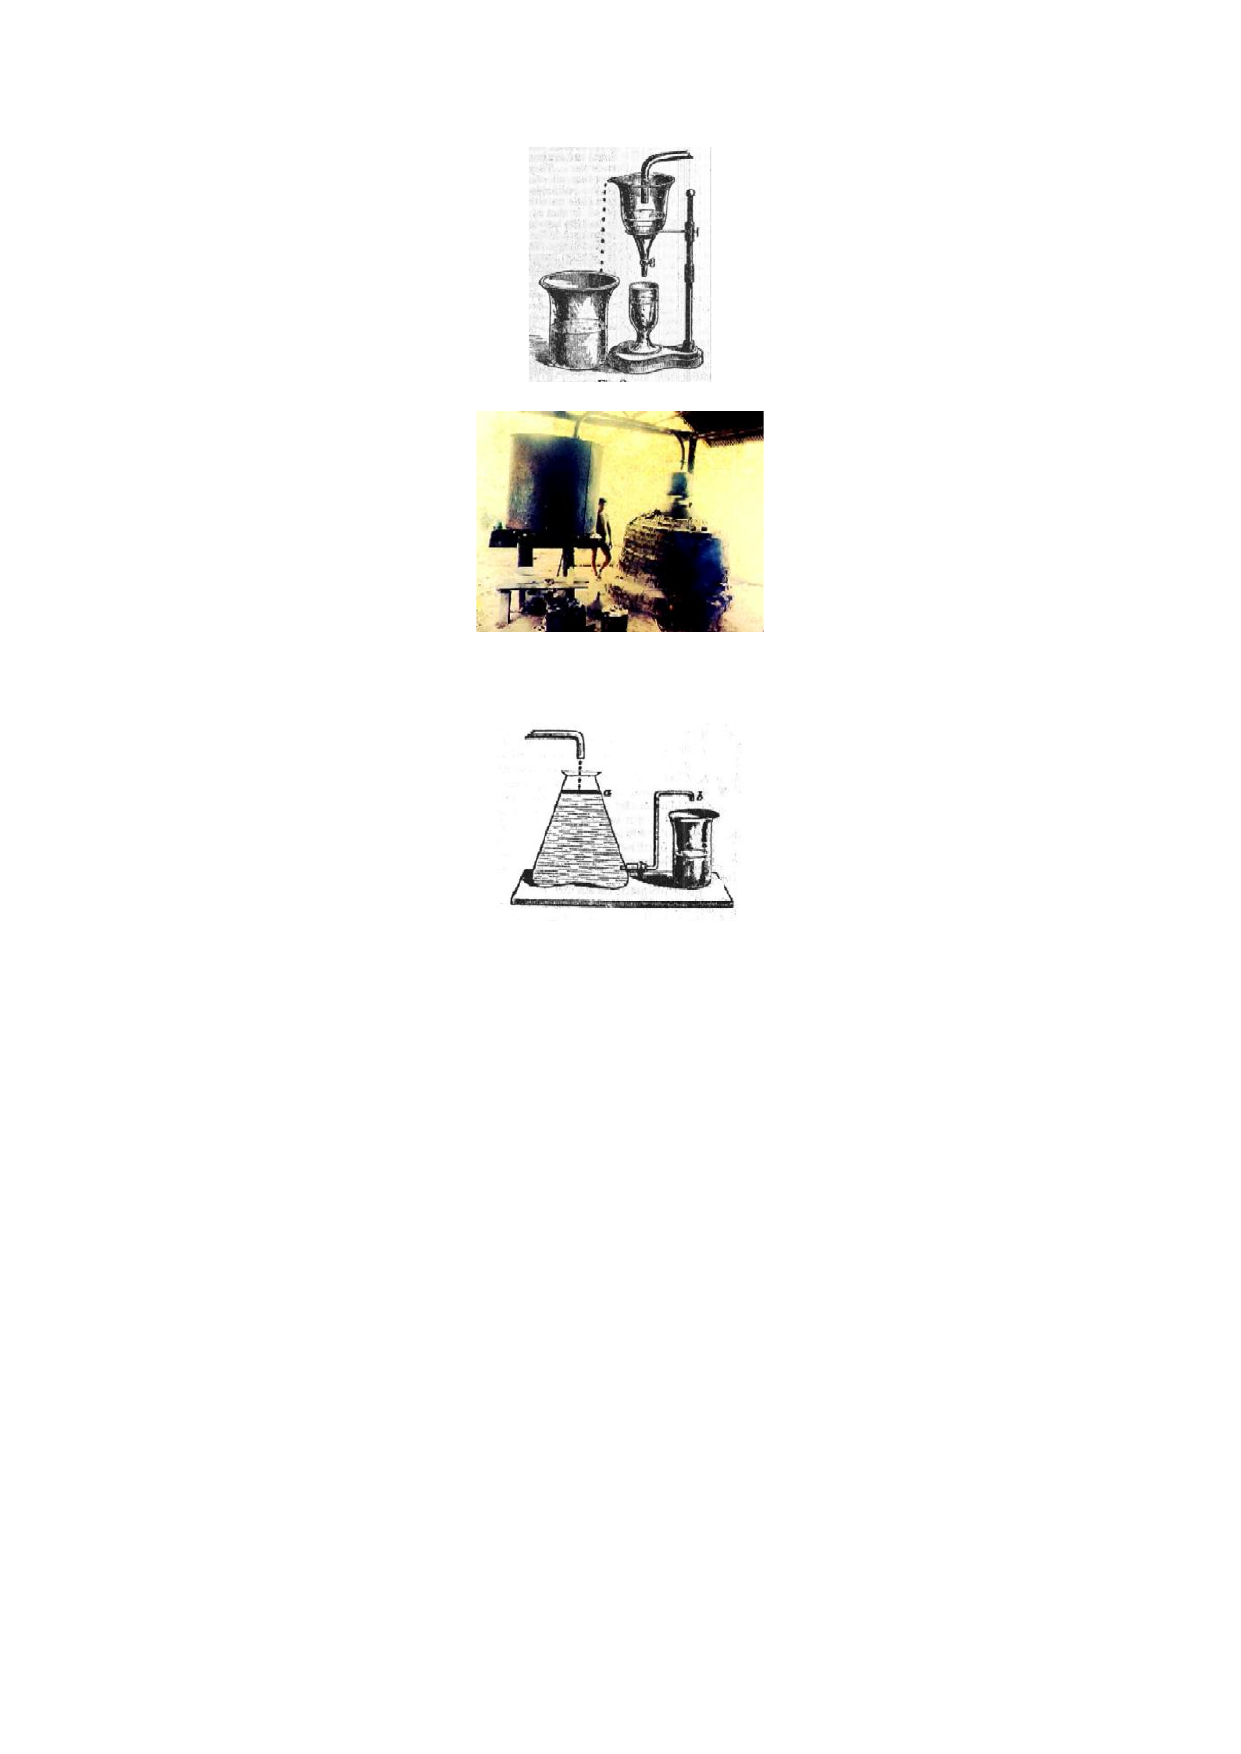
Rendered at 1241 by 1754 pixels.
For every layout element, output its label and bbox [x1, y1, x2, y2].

picture [496, 723, 745, 921]
picture [528, 147, 712, 382]
picture [476, 411, 764, 632]
